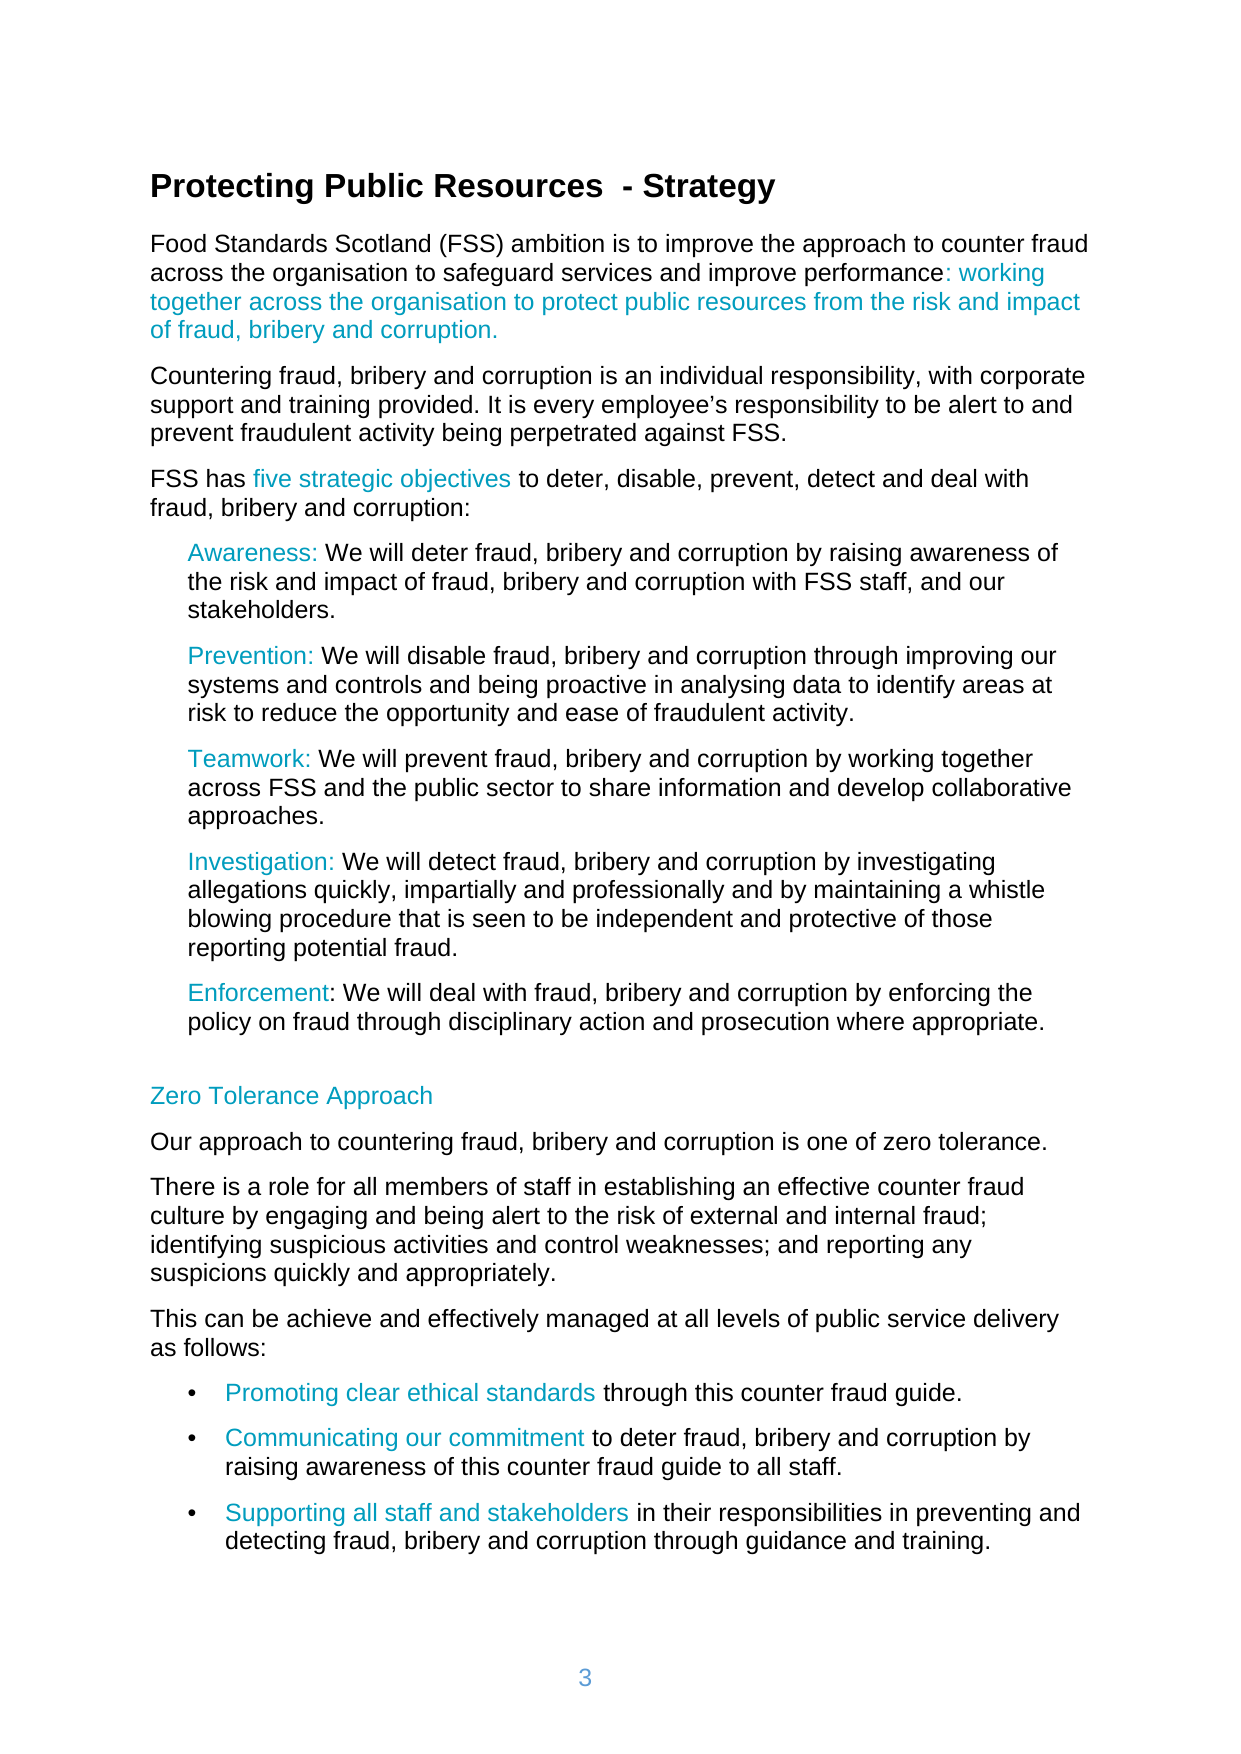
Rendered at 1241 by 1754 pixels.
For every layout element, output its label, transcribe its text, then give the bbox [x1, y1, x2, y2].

text There is a role for all members of staff in establishing an effective counter fraud culture by engaging and being alert to the risk of external and internal fraud; identifying suspicious activities and control weaknesses; and reporting any suspicions quickly and appropriately. [150, 1172, 1090, 1287]
list Promoting clear ethical standards through this counter fraud guide. [187, 1378, 1090, 1407]
list Supporting all staff and stakeholders in their responsibilities in preventing and detecting fraud, bribery and corruption through guidance and training. [187, 1498, 1090, 1555]
text Our approach to countering fraud, bribery and corruption is one of zero tolerance. [150, 1127, 1090, 1156]
text Prevention: We will disable fraud, bribery and corruption through improving our systems and controls and being proactive in analysing data to identify areas at risk to reduce the opportunity and ease of fraudulent activity. [187, 641, 1090, 727]
text FSS has five strategic objectives to deter, disable, prevent, detect and deal with fraud, bribery and corruption: [150, 464, 1090, 521]
text Zero Tolerance Approach [150, 1081, 1090, 1110]
text Investigation: We will detect fraud, bribery and corruption by investigating allegations quickly, impartially and professionally and by maintaining a whistle blowing procedure that is seen to be independent and protective of those reporting potential fraud. [187, 847, 1090, 962]
text Awareness: We will deter fraud, bribery and corruption by raising awareness of the risk and impact of fraud, bribery and corruption with FSS staff, and our stakeholders. [187, 538, 1090, 624]
text Food Standards Scotland (FSS) ambition is to improve the approach to counter fraud across the organisation to safeguard services and improve performance: working together across the organisation to protect public resources from the risk and impact of fraud, bribery and corruption. [150, 229, 1090, 344]
subtitle Protecting Public Resources - Strategy [113, 166, 1090, 204]
list Communicating our commitment to deter fraud, bribery and corruption by raising awareness of this counter fraud guide to all staff. [187, 1423, 1090, 1481]
text Enforcement: We will deal with fraud, bribery and corruption by enforcing the policy on fraud through disciplinary action and prosecution where appropriate. [187, 978, 1090, 1036]
text This can be achieve and effectively managed at all levels of public service delivery as follows: [150, 1304, 1090, 1361]
text Countering fraud, bribery and corruption is an individual responsibility, with corporate support and training provided. It is every employee’s responsibility to be alert to and prevent fraudulent activity being perpetrated against FSS. [150, 361, 1090, 447]
text Teamwork: We will prevent fraud, bribery and corruption by working together across FSS and the public sector to share information and develop collaborative approaches. [187, 744, 1090, 830]
